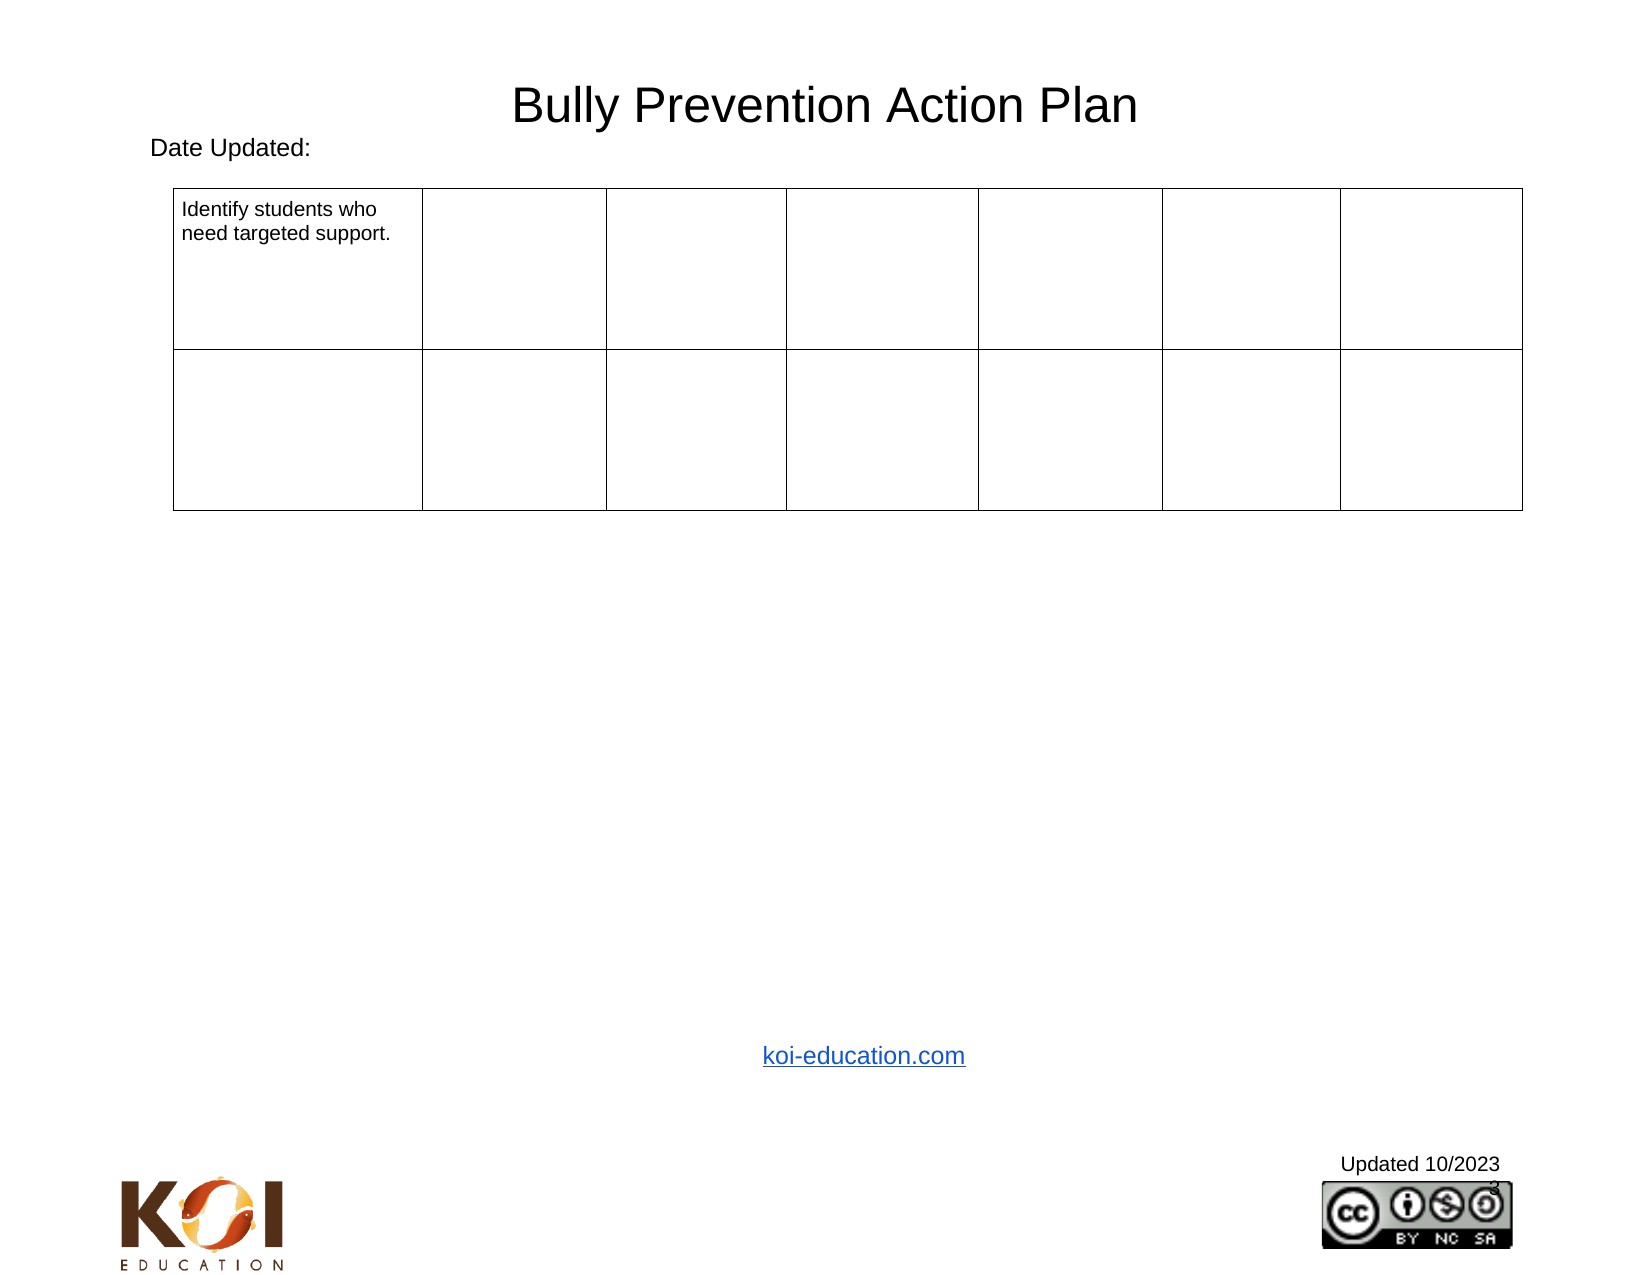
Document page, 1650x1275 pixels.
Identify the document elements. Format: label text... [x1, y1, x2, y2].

table_cell [423, 189, 606, 349]
table_cell [979, 189, 1162, 349]
table_cell [1163, 189, 1340, 349]
table_cell [1341, 189, 1522, 349]
table_cell [787, 350, 978, 510]
table_cell [1163, 350, 1340, 510]
table_cell [607, 189, 786, 349]
table_cell [423, 350, 606, 510]
table_cell [1341, 350, 1522, 510]
table_cell [174, 350, 422, 510]
picture [107, 1168, 299, 1275]
table_cell Identify students who need targeted support. [174, 189, 422, 349]
table_cell [607, 350, 786, 510]
table_cell [787, 189, 978, 349]
picture [1321, 1181, 1513, 1249]
table_cell [979, 350, 1162, 510]
